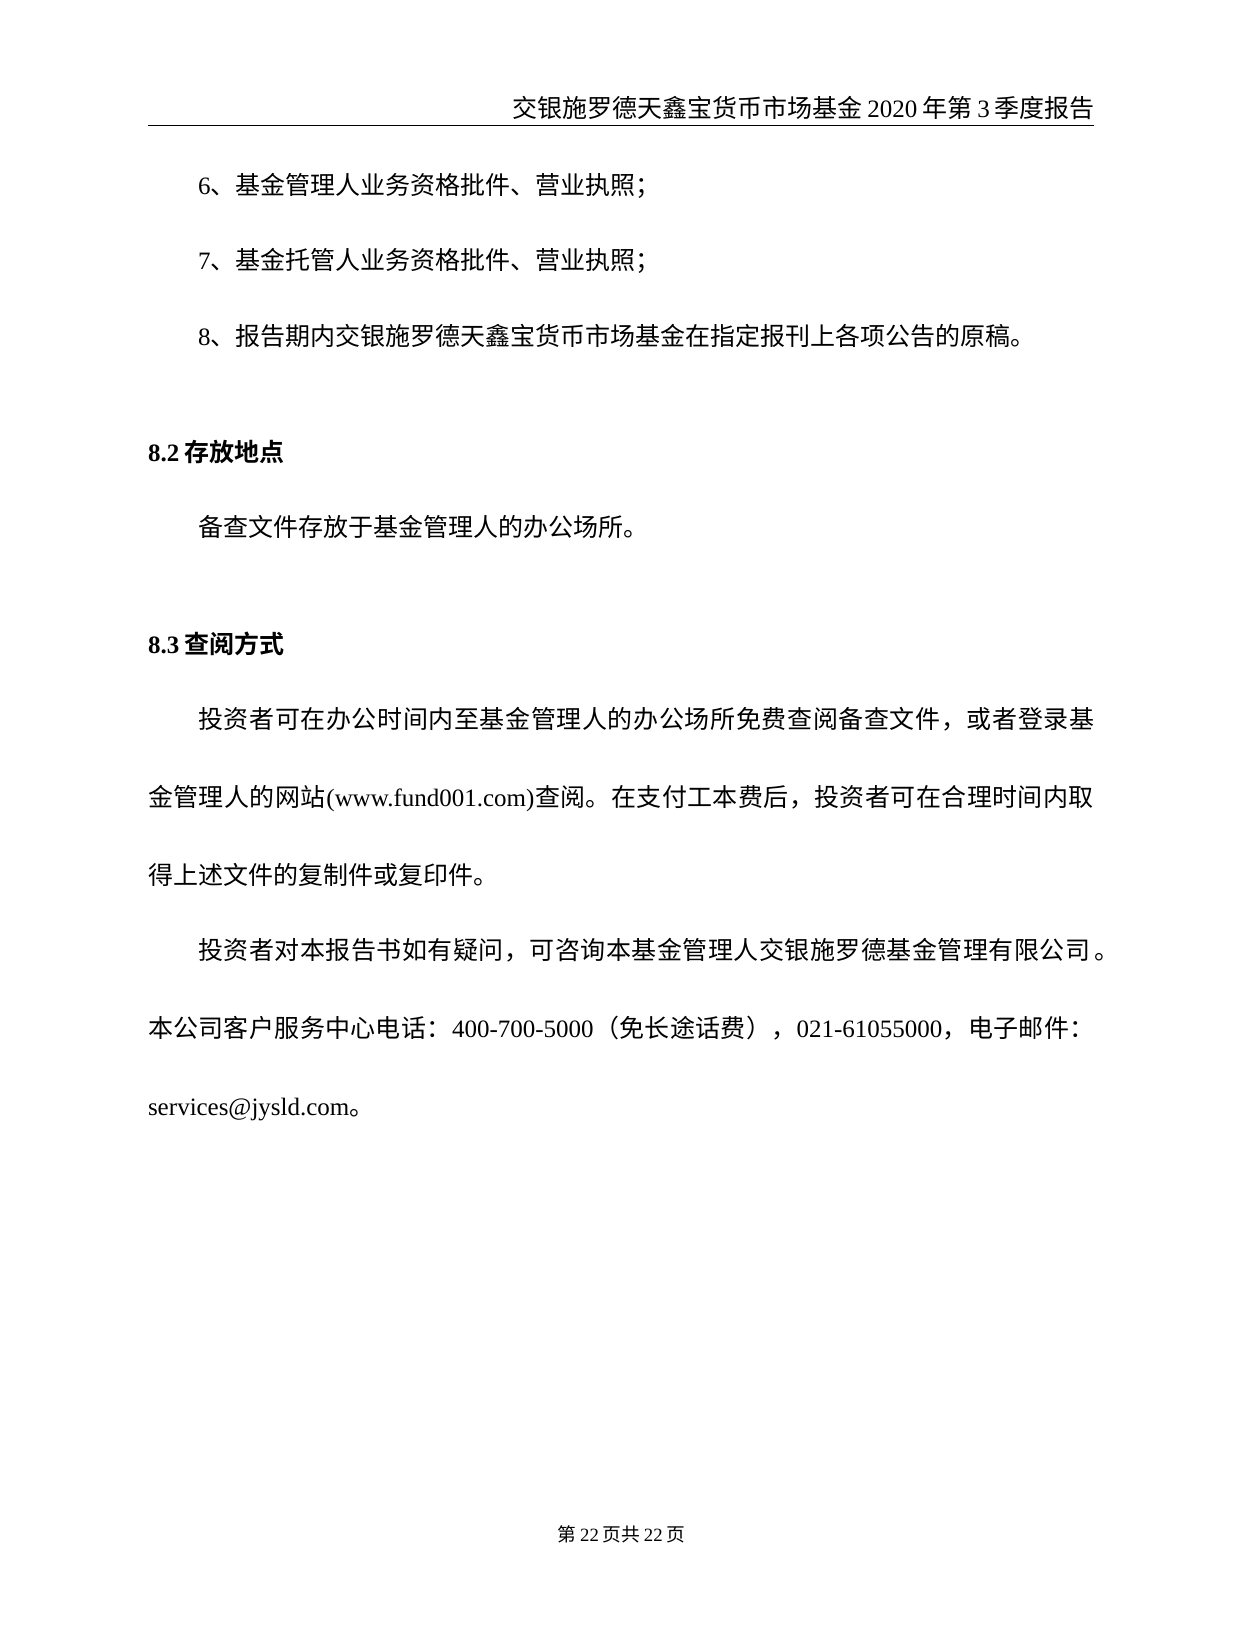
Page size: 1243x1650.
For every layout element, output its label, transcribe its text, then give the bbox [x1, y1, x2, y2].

text 7、基金托管人业务资格批件、营业执照； [148, 226, 1094, 291]
text 投资者对本报告书如有疑问，可咨询本基金管理人交银施罗德基金管理有限公司。本公司客户服务中心电话：400-700-5000（免长途话费），021-61055000，电子邮件：services@jysld.com。 [148, 916, 1094, 1137]
text 投资者可在办公时间内至基金管理人的办公场所免费查阅备查文件，或者登录基金管理人的网站(www.fund001.com)查阅。在支付工本费后，投资者可在合理时间内取得上述文件的复制件或复印件。 [148, 685, 1094, 906]
text 6、基金管理人业务资格批件、营业执照； [148, 151, 1094, 216]
text 8、报告期内交银施罗德天鑫宝货币市场基金在指定报刊上各项公告的原稿。 [148, 302, 1094, 367]
text 8.2存放地点 [148, 418, 1094, 483]
text 8.3查阅方式 [148, 610, 1094, 675]
text 备查文件存放于基金管理人的办公场所。 [148, 493, 1094, 558]
